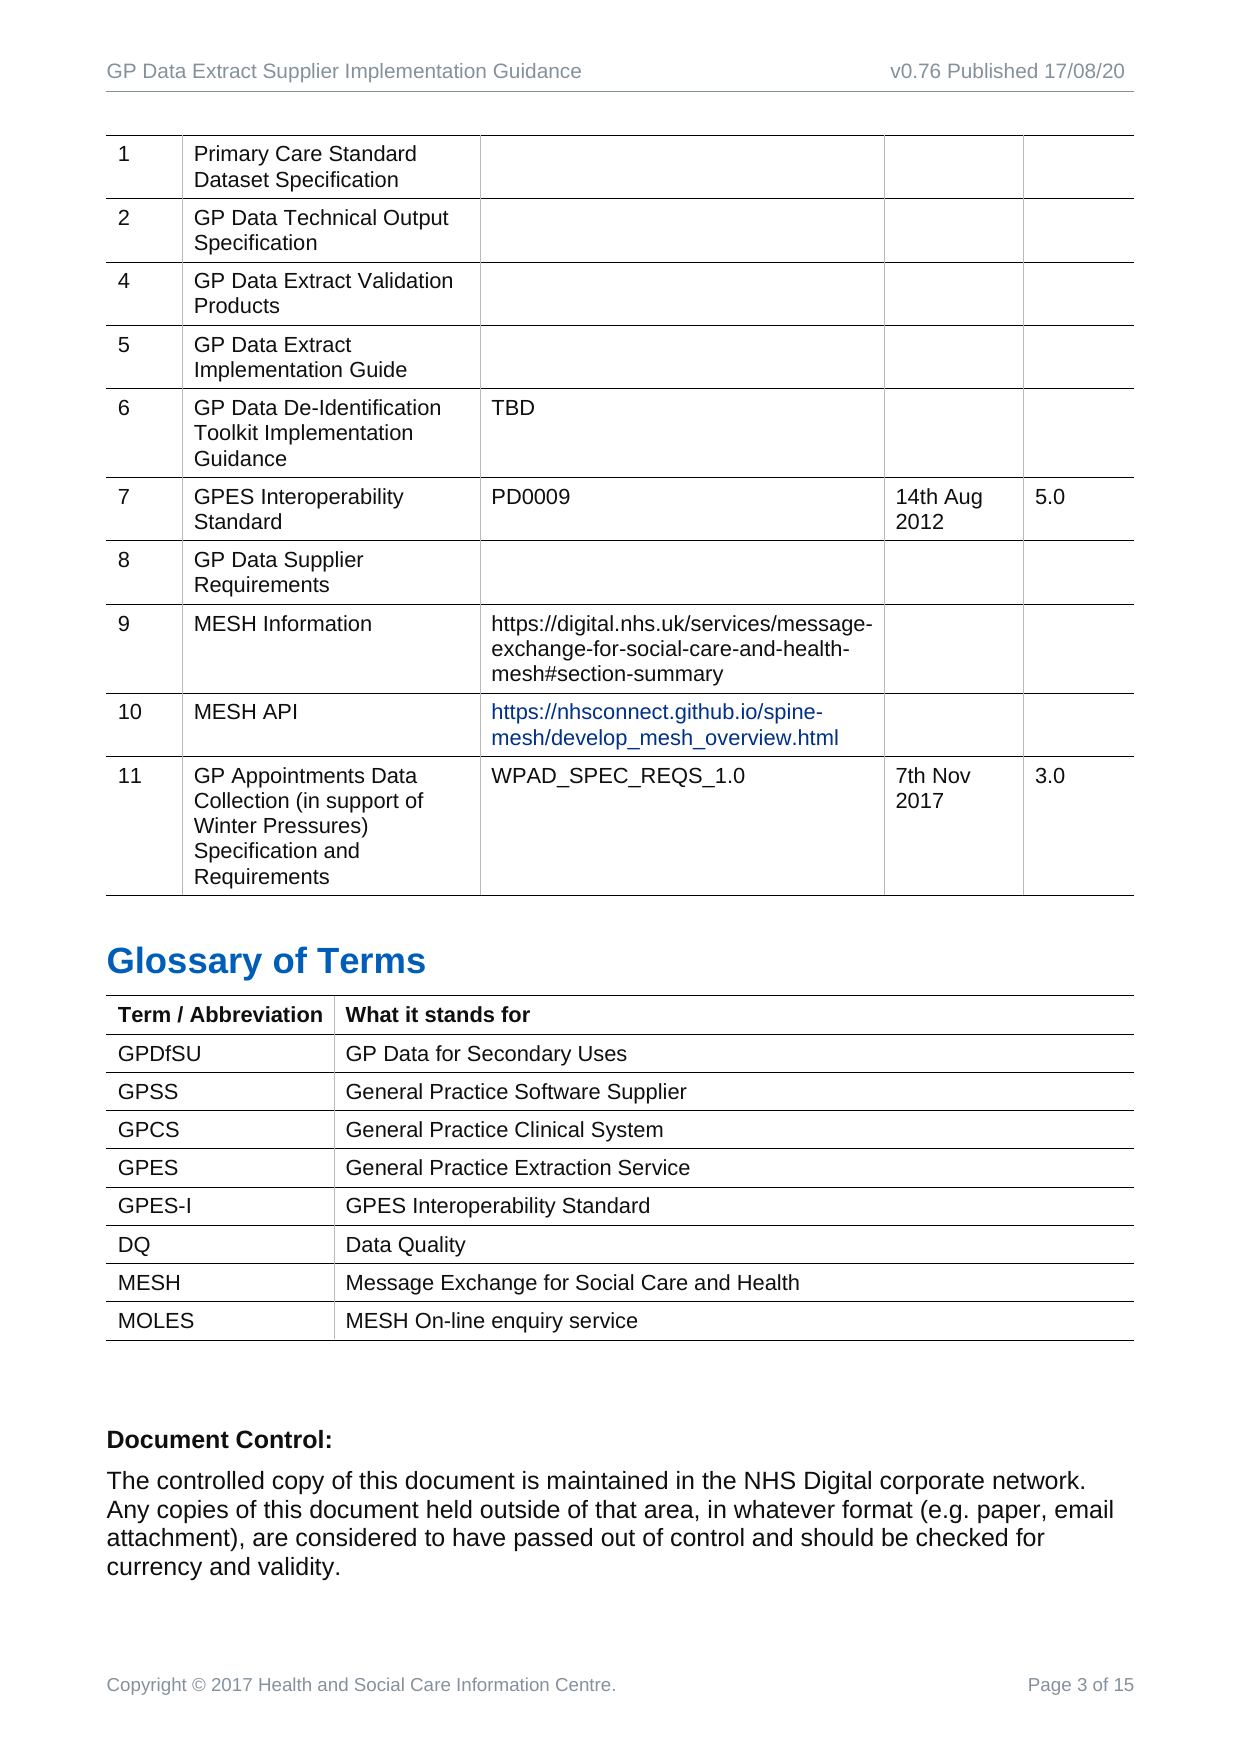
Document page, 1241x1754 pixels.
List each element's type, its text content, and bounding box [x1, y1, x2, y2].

table_cell GPES [106, 1149, 334, 1187]
table_cell 1 [106, 136, 182, 198]
table_cell [481, 199, 884, 261]
table_cell [1024, 136, 1134, 198]
table_cell Data Quality [335, 1226, 1134, 1263]
table_cell [885, 605, 1023, 692]
table_cell DQ [106, 1226, 334, 1263]
table_cell GPES-I [106, 1188, 334, 1225]
table_cell https://digital.nhs.uk/services/message-exchange-for-social-care-and-health-mesh#section-summary [481, 605, 884, 692]
table_cell [885, 326, 1023, 388]
table_cell GP Data for Secondary Uses [335, 1035, 1134, 1072]
table_cell 2 [106, 199, 182, 261]
table_cell 5.0 [1024, 478, 1134, 540]
table_cell MESH On-line enquiry service [335, 1302, 1134, 1339]
table_cell MESH Information [183, 605, 480, 692]
table_header What it stands for [335, 996, 1134, 1034]
table_cell https://nhsconnect.github.io/spine-mesh/develop_mesh_overview.html [481, 694, 884, 756]
table_cell [1024, 541, 1134, 604]
table_cell GPDfSU [106, 1035, 334, 1072]
table_cell GP Data Supplier Requirements [183, 541, 480, 604]
table_cell MESH API [183, 694, 480, 756]
table_cell PD0009 [481, 478, 884, 540]
table_cell [1024, 605, 1134, 692]
table_cell GPSS [106, 1073, 334, 1110]
table_cell [481, 136, 884, 198]
table_cell [1024, 326, 1134, 388]
table_cell [885, 199, 1023, 261]
table_cell [1024, 199, 1134, 261]
table_cell General Practice Extraction Service [335, 1149, 1134, 1187]
table_cell 7 [106, 478, 182, 540]
table_cell GP Data Extract Validation Products [183, 263, 480, 325]
table_cell GP Data Technical Output Specification [183, 199, 480, 261]
table_cell 6 [106, 389, 182, 477]
table_cell 10 [106, 694, 182, 756]
table_cell [1024, 694, 1134, 756]
text Document Control: [106, 1424, 1134, 1453]
table_cell [1024, 389, 1134, 477]
table_cell 9 [106, 605, 182, 692]
table_cell [885, 541, 1023, 604]
table_cell General Practice Clinical System [335, 1111, 1134, 1148]
text Glossary of Terms [106, 939, 1134, 981]
table_cell 14th Aug 2012 [885, 478, 1023, 540]
table_cell [481, 326, 884, 388]
table_cell 8 [106, 541, 182, 604]
table_header Term / Abbreviation [106, 996, 334, 1034]
table_cell General Practice Software Supplier [335, 1073, 1134, 1110]
table_cell GP Appointments Data Collection (in support of Winter Pressures) Specification and Requirements [183, 757, 480, 895]
table_cell [885, 136, 1023, 198]
table_cell Message Exchange for Social Care and Health [335, 1264, 1134, 1301]
table_cell [885, 694, 1023, 756]
table_cell GP Data Extract Implementation Guide [183, 326, 480, 388]
table_cell [1024, 263, 1134, 325]
table_cell GPCS [106, 1111, 334, 1148]
table_cell WPAD_SPEC_REQS_1.0 [481, 757, 884, 895]
table_cell TBD [481, 389, 884, 477]
table_cell GPES Interoperability Standard [183, 478, 480, 540]
table_cell GP Data De-Identification Toolkit Implementation Guidance [183, 389, 480, 477]
table_cell 5 [106, 326, 182, 388]
table_cell [481, 263, 884, 325]
table_cell 4 [106, 263, 182, 325]
table_cell MESH [106, 1264, 334, 1301]
table_cell [885, 389, 1023, 477]
table_cell 11 [106, 757, 182, 895]
text The controlled copy of this document is maintained in the NHS Digital corporate network. Any copies of this document held outside of that area, in whatever format (e.g. paper, email attachment), are considered to have passed out of control and should be checked for currency and validity. [106, 1466, 1134, 1581]
table_cell [885, 263, 1023, 325]
table_cell 7th Nov 2017 [885, 757, 1023, 895]
table_cell Primary Care Standard Dataset Specification [183, 136, 480, 198]
table_cell [481, 541, 884, 604]
table_cell MOLES [106, 1302, 334, 1339]
table_cell 3.0 [1024, 757, 1134, 895]
table_cell GPES Interoperability Standard [335, 1188, 1134, 1225]
